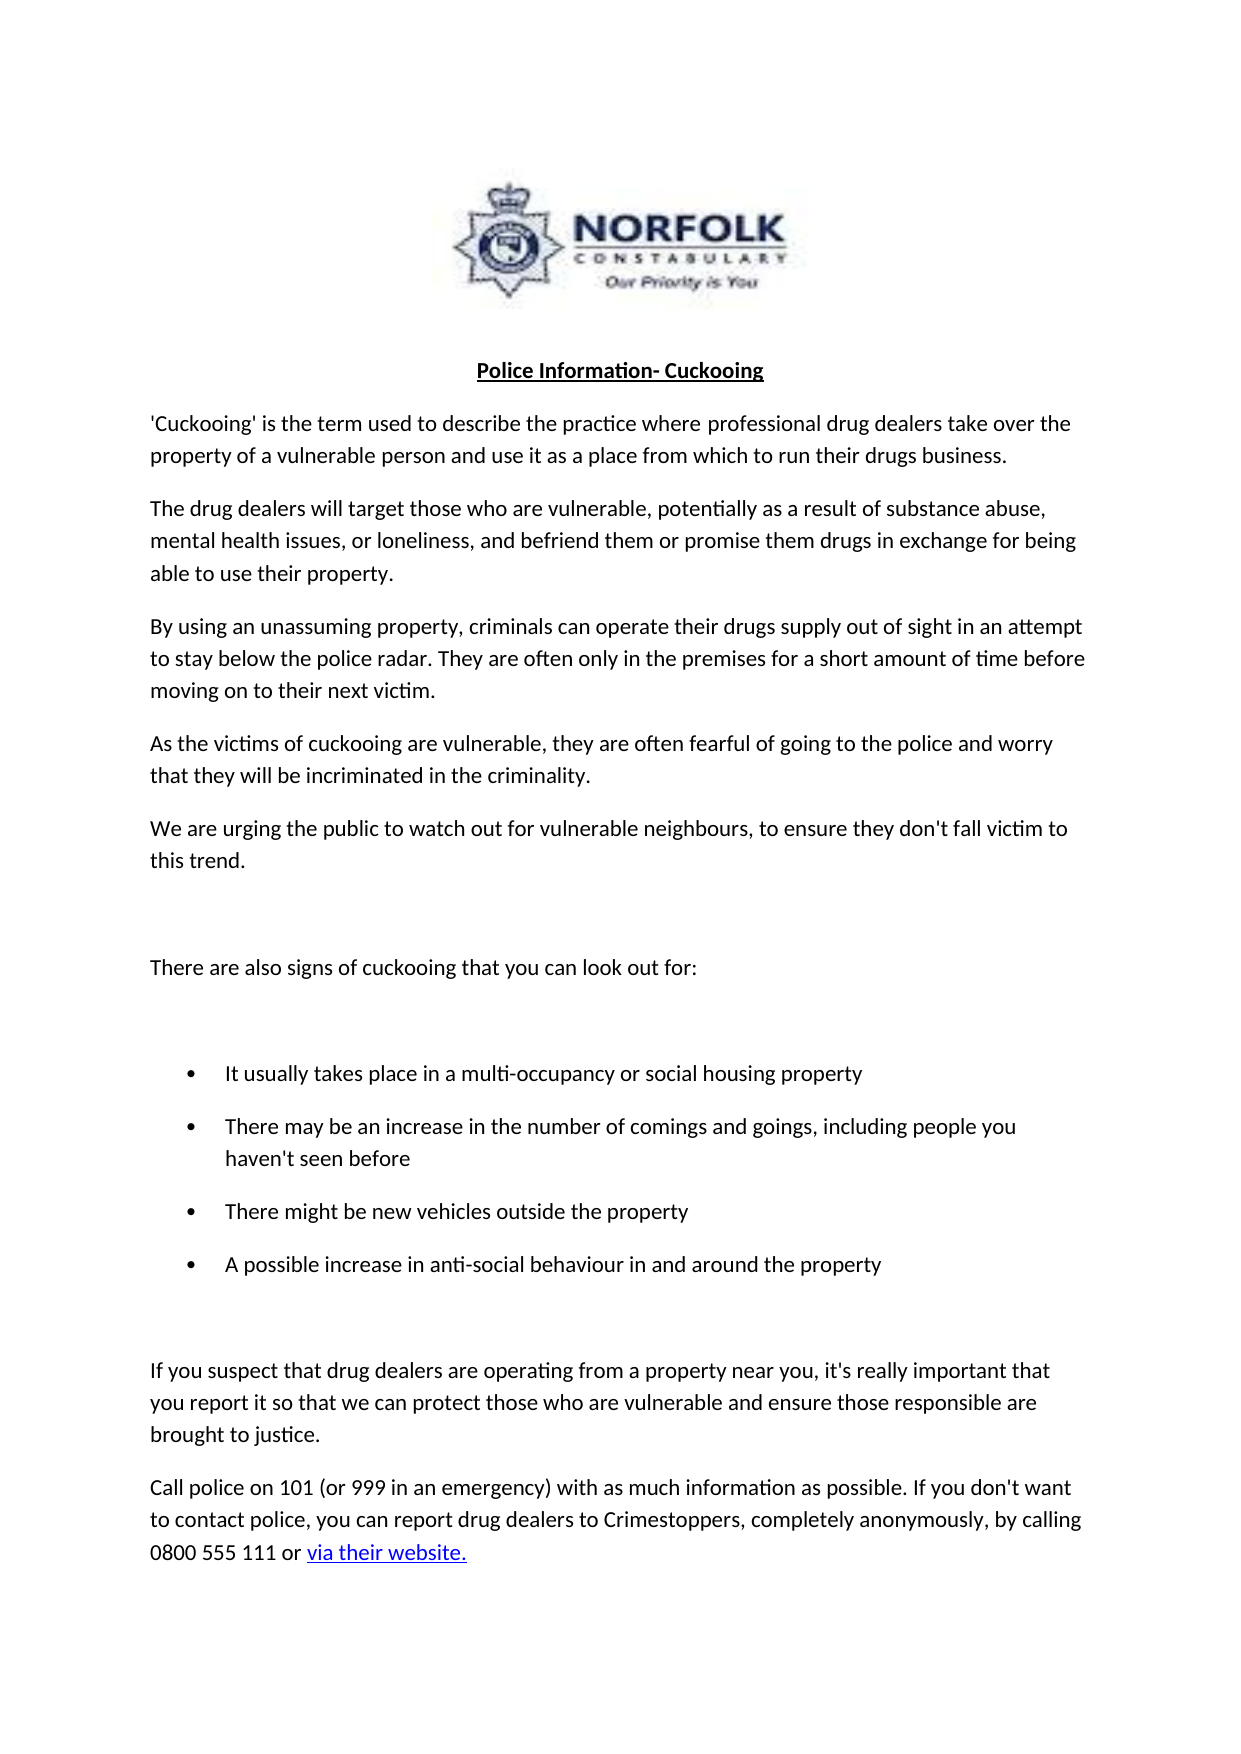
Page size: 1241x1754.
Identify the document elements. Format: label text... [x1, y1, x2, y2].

picture [430, 150, 810, 332]
text As the victims of cuckooing are vulnerable, they are often fearful of going to the police and worry that they will be incriminated in the criminality. [150, 729, 1090, 789]
list There might be new vehicles outside the property [187, 1197, 1090, 1225]
text By using an unassuming property, criminals can operate their drugs supply out of sight in an attempt to stay below the police radar. They are often only in the premises for a short amount of time before moving on to their next victim. [150, 612, 1090, 704]
list A possible increase in anti-social behaviour in and around the property [187, 1250, 1090, 1278]
text There are also signs of cuckooing that you can look out for: [150, 953, 1090, 981]
text We are urging the public to watch out for vulnerable neighbours, to ensure they don't fall victim to this trend. [150, 814, 1090, 875]
list It usually takes place in a multi-occupancy or social housing property [187, 1059, 1090, 1087]
text The drug dealers will target those who are vulnerable, potentially as a result of substance abuse, mental health issues, or loneliness, and befriend them or promise them drugs in exchange for being able to use their property. [150, 494, 1090, 587]
list There may be an increase in the number of comings and goings, including people you haven't seen before [187, 1112, 1090, 1172]
text Call police on 101 (or 999 in an emergency) with as much information as possible. If you don't want to contact police, you can report drug dealers to Crimestoppers, completely anonymously, by calling 0800 555 111 or via their website. [150, 1473, 1090, 1566]
text If you suspect that drug dealers are operating from a property near you, it's really important that you report it so that we can protect those who are vulnerable and ensure those responsible are brought to justice. [150, 1356, 1090, 1448]
text 'Cuckooing' is the term used to describe the practice where professional drug dealers take over the property of a vulnerable person and use it as a place from which to run their drugs business. [150, 409, 1090, 469]
text Police Information- Cuckooing [150, 356, 1090, 384]
